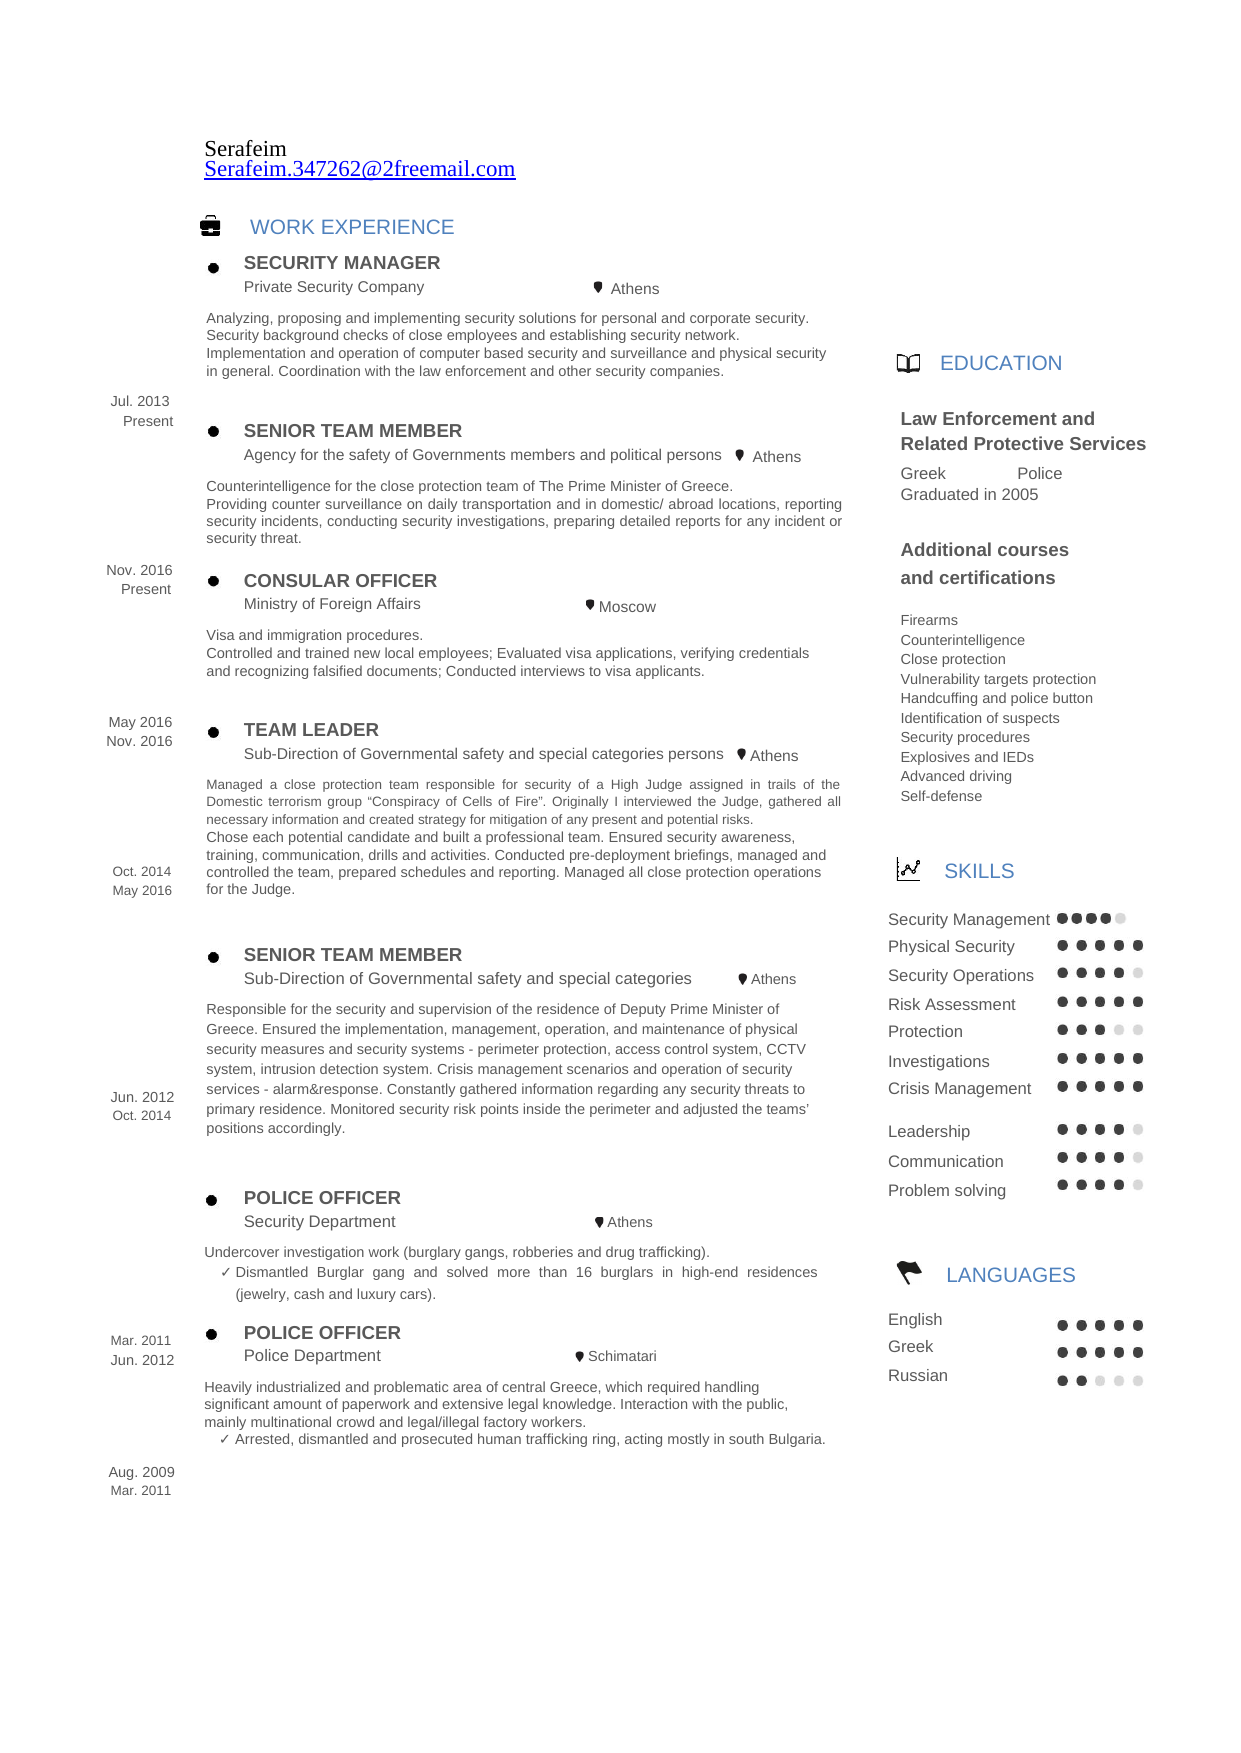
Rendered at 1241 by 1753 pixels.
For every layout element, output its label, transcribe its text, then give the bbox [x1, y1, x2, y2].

text POLICE OFFICER [244, 1321, 844, 1343]
text Leadership Communication Problem solving [888, 1122, 1009, 1200]
text Oct. 2014 [112, 863, 175, 879]
text Security procedures [900, 729, 1217, 746]
text May 2016 [108, 713, 175, 730]
picture [200, 215, 221, 236]
list Dismantled Burglar gang and solved more than 16 burglars in high-end residences (jewelry, cash and luxury cars). [220, 1262, 819, 1302]
picture [202, 1191, 220, 1209]
picture [737, 748, 746, 760]
text Explosives and IEDs [900, 748, 1217, 765]
text Private Security Company Athens [244, 273, 844, 297]
text Identification of suspects [900, 709, 1217, 726]
text Aug. 2009 [108, 1463, 175, 1480]
text Greek [888, 1336, 1217, 1356]
text Jun. 2012 [110, 1088, 175, 1105]
picture [593, 281, 603, 293]
text Security Department Athens [244, 1212, 844, 1231]
text Jun. 2012 [110, 1352, 175, 1368]
picture [896, 857, 920, 881]
text English [888, 1309, 1217, 1328]
text Additional courses and certifications [900, 539, 1094, 588]
text Related Protective Services [900, 432, 1217, 454]
text Russian [888, 1366, 1217, 1385]
picture [205, 422, 222, 440]
text Physical Security [888, 937, 1217, 956]
text Analyzing, proposing and implementing security solutions for personal and corporate security. Security background checks of close employees and establishing security network. Implementation and operation of computer based security and surveillance and physical security in general. Coordination with the law enforcement and other security companies. [206, 309, 832, 379]
text WORK EXPERIENCE [250, 215, 844, 239]
text POLICE OFFICER [244, 1187, 844, 1209]
picture [1055, 1149, 1144, 1165]
text Nov. 2016 [106, 733, 175, 750]
picture [1055, 1328, 1144, 1333]
text SKILLS [944, 859, 1217, 883]
text Present [121, 581, 175, 598]
text Security Operations [888, 966, 1217, 985]
picture [205, 948, 222, 966]
text Ministry of Foreign Affairs Moscow [244, 591, 844, 614]
text Nov. 2016 [106, 561, 175, 578]
text Close protection [900, 651, 1217, 668]
text Chose each potential candidate and built a professional team. Ensured security awareness, training, communication, drills and activities. Conducted pre-deployment briefings, managed and controlled the team, prepared schedules and reporting. Managed all close protection operations for the Judge. [206, 829, 829, 897]
text EDUCATION [940, 351, 1217, 375]
text Jul. 2013 [110, 393, 175, 409]
picture [586, 599, 595, 610]
text Heavily industrialized and problematic area of central Greece, which required handling significant amount of paperwork and extensive legal knowledge. Interaction with the public, mainly multinational crowd and legal/illegal factory workers. [204, 1378, 827, 1430]
text Protection [888, 1022, 1217, 1041]
text Oct. 2014 [112, 1108, 175, 1123]
text Controlled and trained new local employees; Evaluated visa applications, verifying credentials and recognizing falsified documents; Conducted interviews to visa applicants. [206, 645, 834, 679]
picture [735, 449, 744, 461]
text Counterintelligence [900, 631, 1217, 648]
text Firearms [900, 612, 1217, 629]
text Police Department Schimatari [244, 1346, 844, 1365]
text Greek Police [900, 464, 1217, 483]
picture [205, 572, 222, 589]
text Law Enforcement and [900, 407, 1217, 429]
picture [575, 1351, 584, 1362]
picture [202, 1326, 220, 1343]
text Self-defense [900, 787, 1217, 804]
text Investigations [888, 1051, 1217, 1071]
text Present [123, 412, 175, 429]
picture [1055, 1177, 1144, 1192]
picture [595, 1217, 604, 1228]
text Serafeim.347262@2freemail.com [204, 160, 844, 181]
text LANGUAGES [946, 1262, 1217, 1286]
text SENIOR TEAM MEMBER [244, 944, 844, 966]
text Mar. 2011 [110, 1332, 175, 1348]
picture [1055, 1121, 1144, 1137]
text SECURITY MANAGER [244, 252, 844, 273]
text May 2016 [112, 883, 175, 898]
picture [896, 354, 920, 373]
picture [1054, 910, 1128, 926]
picture [205, 724, 222, 741]
picture [205, 259, 222, 276]
text Counterintelligence for the close protection team of The Prime Minister of Greece. [206, 477, 844, 494]
text Providing counter surveillance on daily transportation and in domestic/ abroad locations, reporting security incidents, conducting security investigations, preparing detailed reports for any incident or security threat. [206, 496, 844, 547]
text CONSULAR OFFICER [244, 569, 844, 591]
text TEAM LEADER [244, 719, 844, 741]
picture [738, 973, 747, 985]
text Graduated in 2005 [900, 485, 1217, 504]
text Crisis Management [888, 1078, 1217, 1098]
text Vulnerability targets protection [900, 670, 1217, 687]
text Serafeim [204, 139, 844, 160]
picture [896, 1261, 922, 1285]
text Visa and immigration procedures. [206, 627, 844, 643]
picture [1055, 1356, 1144, 1360]
text Responsible for the security and supervision of the residence of Deputy Prime Minister of Greece. Ensured the implementation, management, operation, and maintenance of physical security measures and security systems - perimeter protection, access control system, CCTV system, intrusion detection system. Crisis management scenarios and operation of security services - alarm&response. Constantly gathered information regarding any security threats to primary residence. Monitored security risk points inside the perimeter and adjusted the teams’ positions accordingly. [206, 1001, 834, 1137]
text SENIOR TEAM MEMBER [244, 420, 844, 441]
text Advanced driving [900, 768, 1217, 784]
text Sub-Direction of Governmental safety and special categories Athens [244, 969, 844, 988]
text Risk Assessment [888, 995, 1217, 1014]
text Handcuffing and police button [900, 690, 1217, 707]
text Agency for the safety of Governments members and political persons Athens [244, 441, 844, 465]
text Mar. 2011 [110, 1483, 175, 1498]
text Sub-Direction of Governmental safety and special categories persons Athens [244, 741, 844, 764]
text Security Management [888, 910, 1217, 929]
text Managed a close protection team responsible for security of a High Judge assigned in trails of the Domestic terrorism group “Conspiracy of Cells of Fire”. Originally I interviewed the Judge, gathered all necessary information and created strategy for mitigation of any present and potential risks. [206, 776, 842, 827]
text ✓ Arrested, dismantled and prosecuted human trafficking ring, acting mostly in south Bulgaria. [219, 1431, 844, 1448]
text Undercover investigation work (burglary gangs, robberies and drug trafficking). [204, 1244, 844, 1261]
